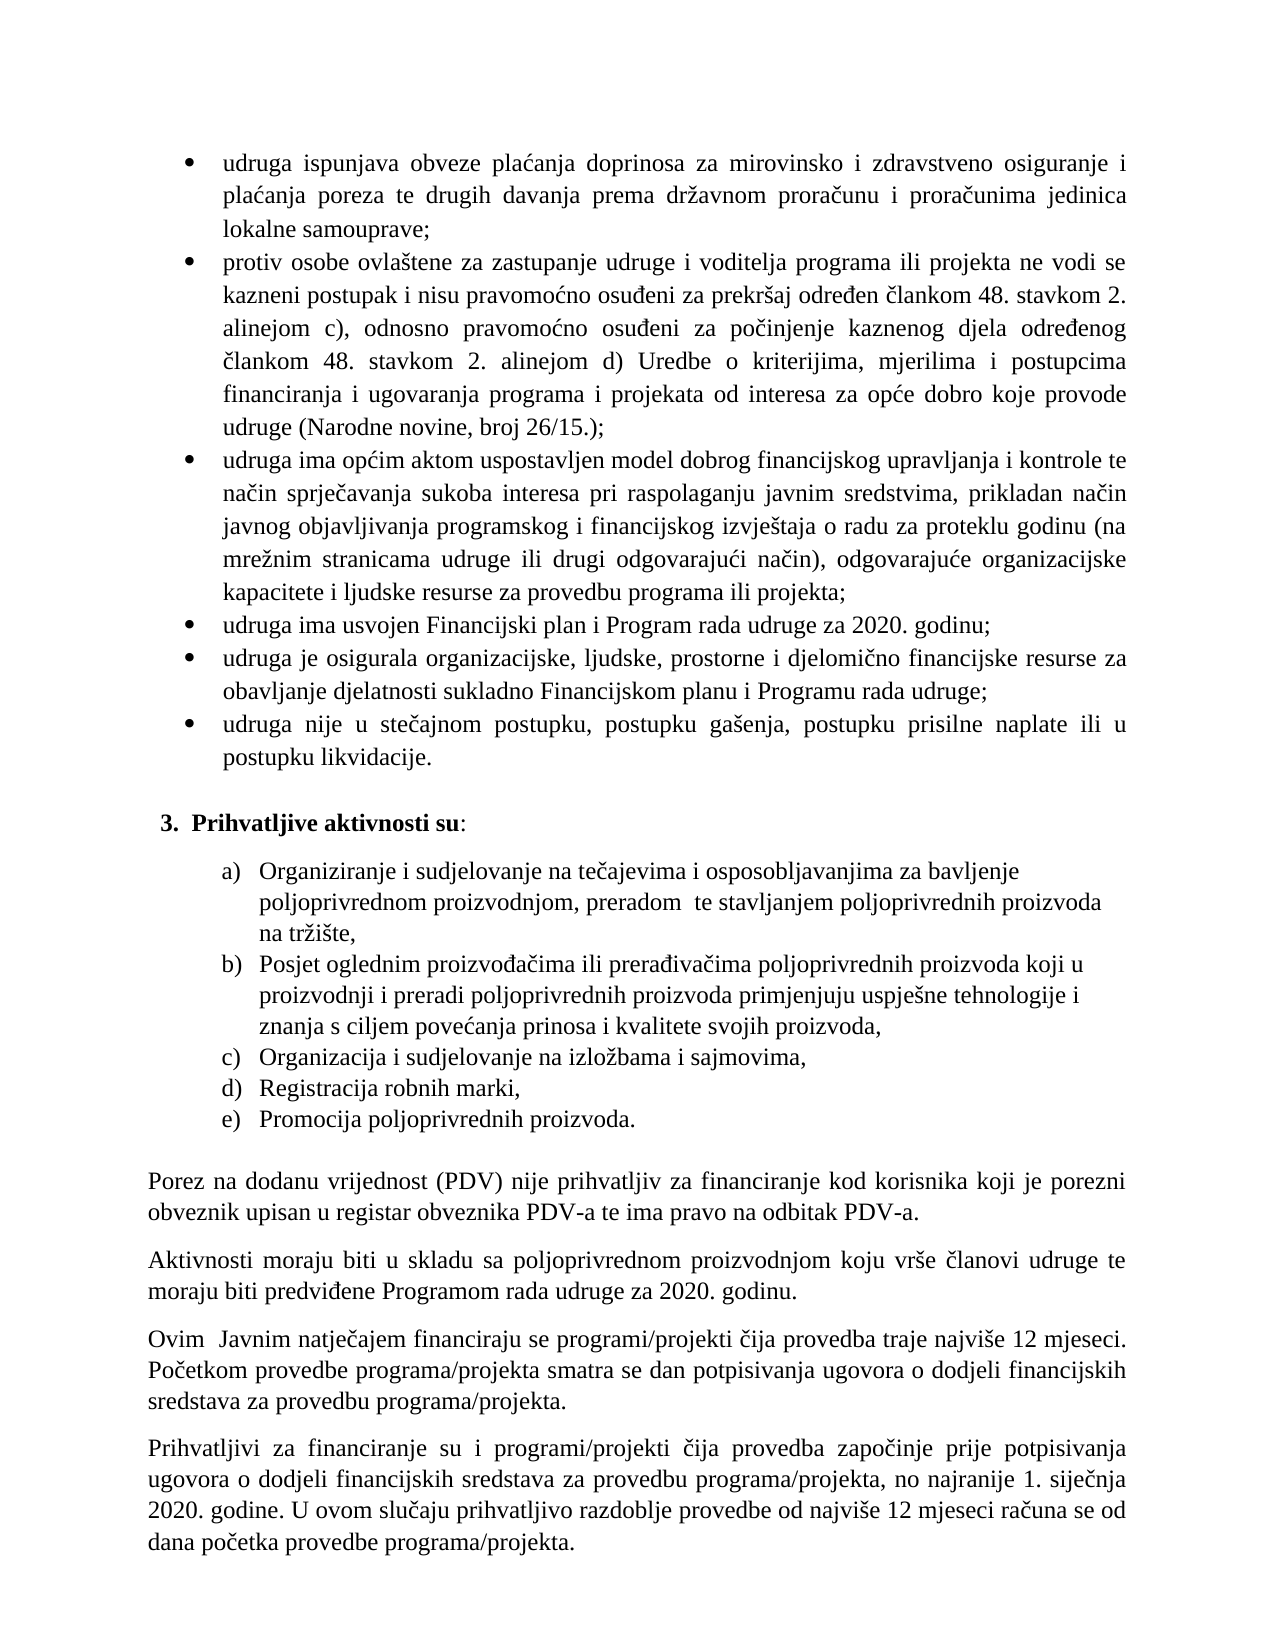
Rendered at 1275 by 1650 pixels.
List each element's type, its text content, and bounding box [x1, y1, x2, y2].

text Ovim Javnim natječajem financiraju se programi/projekti čija provedba traje najviše 12 mjeseci. Početkom provedbe programa/projekta smatra se dan potpisivanja ugovora o dodjeli financijskih sredstava za provedbu programa/projekta. [148, 1324, 1127, 1414]
list udruga nije u stečajnom postupku, postupku gašenja, postupku prisilne naplate ili u postupku likvidacije. [185, 709, 1127, 771]
list udruga ispunjava obveze plaćanja doprinosa za mirovinsko i zdravstveno osiguranje i plaćanja poreza te drugih davanja prema državnom proračunu i proračunima jedinica lokalne samouprave; [185, 148, 1127, 242]
text Aktivnosti moraju biti u skladu sa poljoprivrednom proizvodnjom koju vrše članovi udruge te moraju biti predviđene Programom rada udruge za 2020. godinu. [148, 1245, 1127, 1305]
list Organiziranje i sudjelovanje na tečajevima i osposobljavanjima za bavljenje poljoprivrednom proizvodnjom, preradom te stavljanjem poljoprivrednih proizvoda na tržište, [221, 856, 1127, 947]
list Organizacija i sudjelovanje na izložbama i sajmovima, [221, 1042, 1127, 1071]
list udruga ima usvojen Financijski plan i Program rada udruge za 2020. godinu; [185, 610, 1127, 639]
list Registracija robnih marki, [221, 1073, 1127, 1102]
list udruga ima općim aktom uspostavljen model dobrog financijskog upravljanja i kontrole te način sprječavanja sukoba interesa pri raspolaganju javnim sredstvima, prikladan način javnog objavljivanja programskog i financijskog izvještaja o radu za proteklu godinu (na mrežnim stranicama udruge ili drugi odgovarajući način), odgovarajuće organizacijske kapacitete i ljudske resurse za provedbu programa ili projekta; [185, 445, 1127, 606]
text Porez na dodanu vrijednost (PDV) nije prihvatljiv za financiranje kod korisnika koji je porezni obveznik upisan u registar obveznika PDV-a te ima pravo na odbitak PDV-a. [148, 1166, 1127, 1226]
text 3. Prihvatljive aktivnosti su: [148, 808, 1127, 837]
text Prihvatljivi za financiranje su i programi/projekti čija provedba započinje prije potpisivanja ugovora o dodjeli financijskih sredstava za provedbu programa/projekta, no najranije 1. siječnja 2020. godine. U ovom slučaju prihvatljivo razdoblje provedbe od najviše 12 mjeseci računa se od dana početka provedbe programa/projekta. [148, 1433, 1127, 1555]
list udruga je osigurala organizacijske, ljudske, prostorne i djelomično financijske resurse za obavljanje djelatnosti sukladno Financijskom planu i Programu rada udruge; [185, 643, 1127, 705]
list protiv osobe ovlaštene za zastupanje udruge i voditelja programa ili projekta ne vodi se kazneni postupak i nisu pravomoćno osuđeni za prekršaj određen člankom 48. stavkom 2. alinejom c), odnosno pravomoćno osuđeni za počinjenje kaznenog djela određenog člankom 48. stavkom 2. alinejom d) Uredbe o kriterijima, mjerilima i postupcima financiranja i ugovaranja programa i projekata od interesa za opće dobro koje provode udruge (Narodne novine, broj 26/15.); [185, 247, 1127, 441]
list Posjet oglednim proizvođačima ili prerađivačima poljoprivrednih proizvoda koji u proizvodnji i preradi poljoprivrednih proizvoda primjenjuju uspješne tehnologije i znanja s ciljem povećanja prinosa i kvalitete svojih proizvoda, [221, 949, 1127, 1040]
list Promocija poljoprivrednih proizvoda. [221, 1104, 1127, 1133]
